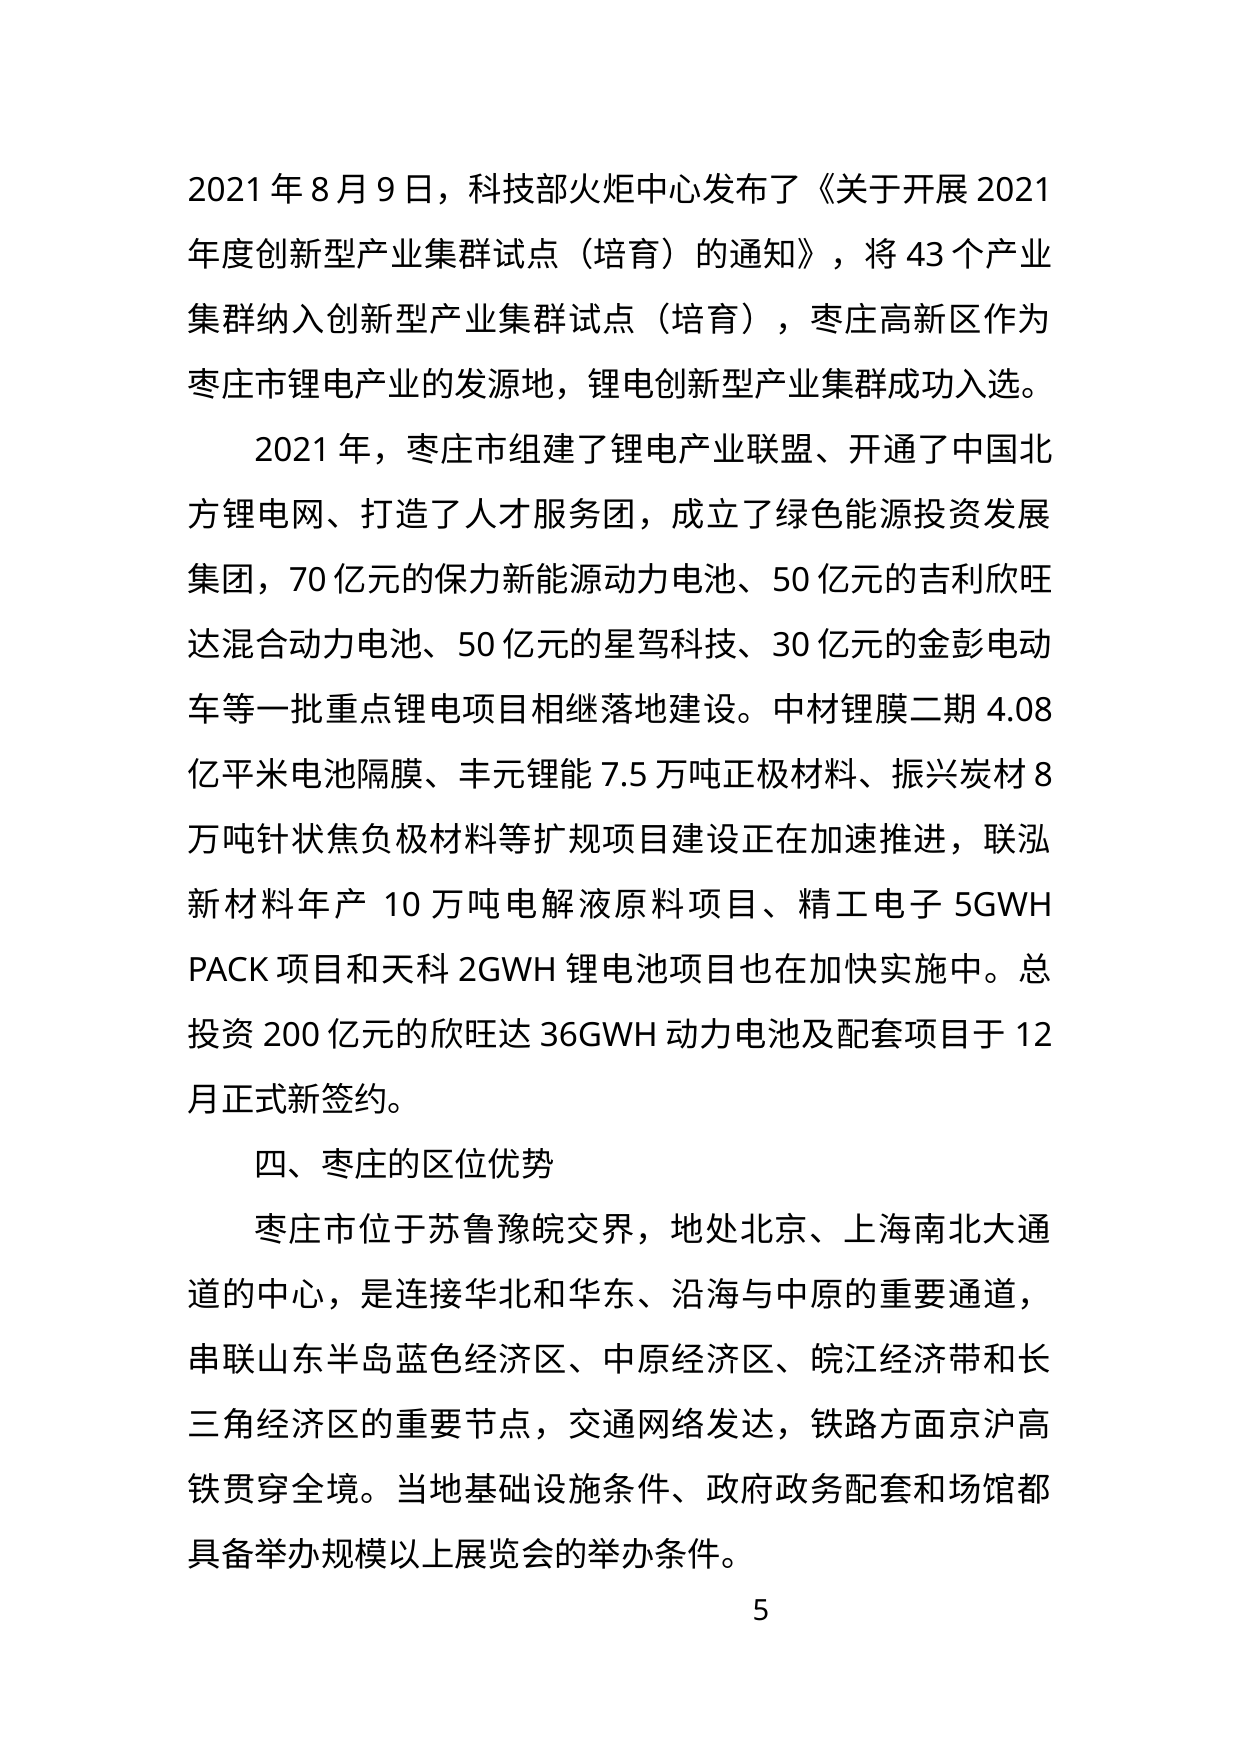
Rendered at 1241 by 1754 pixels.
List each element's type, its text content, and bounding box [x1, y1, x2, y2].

text 2021年，枣庄市组建了锂电产业联盟、开通了中国北方锂电网、打造了人才服务团，成立了绿色能源投资发展集团，70亿元的保力新能源动力电池、50亿元的吉利欣旺达混合动力电池、50亿元的星驾科技、30亿元的金彭电动车等一批重点锂电项目相继落地建设。中材锂膜二期4.08亿平米电池隔膜、丰元锂能7.5万吨正极材料、振兴炭材8万吨针状焦负极材料等扩规项目建设正在加速推进，联泓新材料年产 10万吨电解液原料项目、精工电子5GWH PACK项目和天科2GWH锂电池项目也在加快实施中。总投资200亿元的欣旺达36GWH动力电池及配套项目于12月正式新签约。 [187, 415, 1053, 1130]
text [187, 155, 1053, 415]
text 四、枣庄的区位优势 [187, 1130, 1053, 1195]
text 枣庄市位于苏鲁豫皖交界，地处北京、上海南北大通道的中心，是连接华北和华东、沿海与中原的重要通道，串联山东半岛蓝色经济区、中原经济区、皖江经济带和长三角经济区的重要节点，交通网络发达，铁路方面京沪高铁贯穿全境。当地基础设施条件、政府政务配套和场馆都具备举办规模以上展览会的举办条件。 [187, 1195, 1053, 1585]
